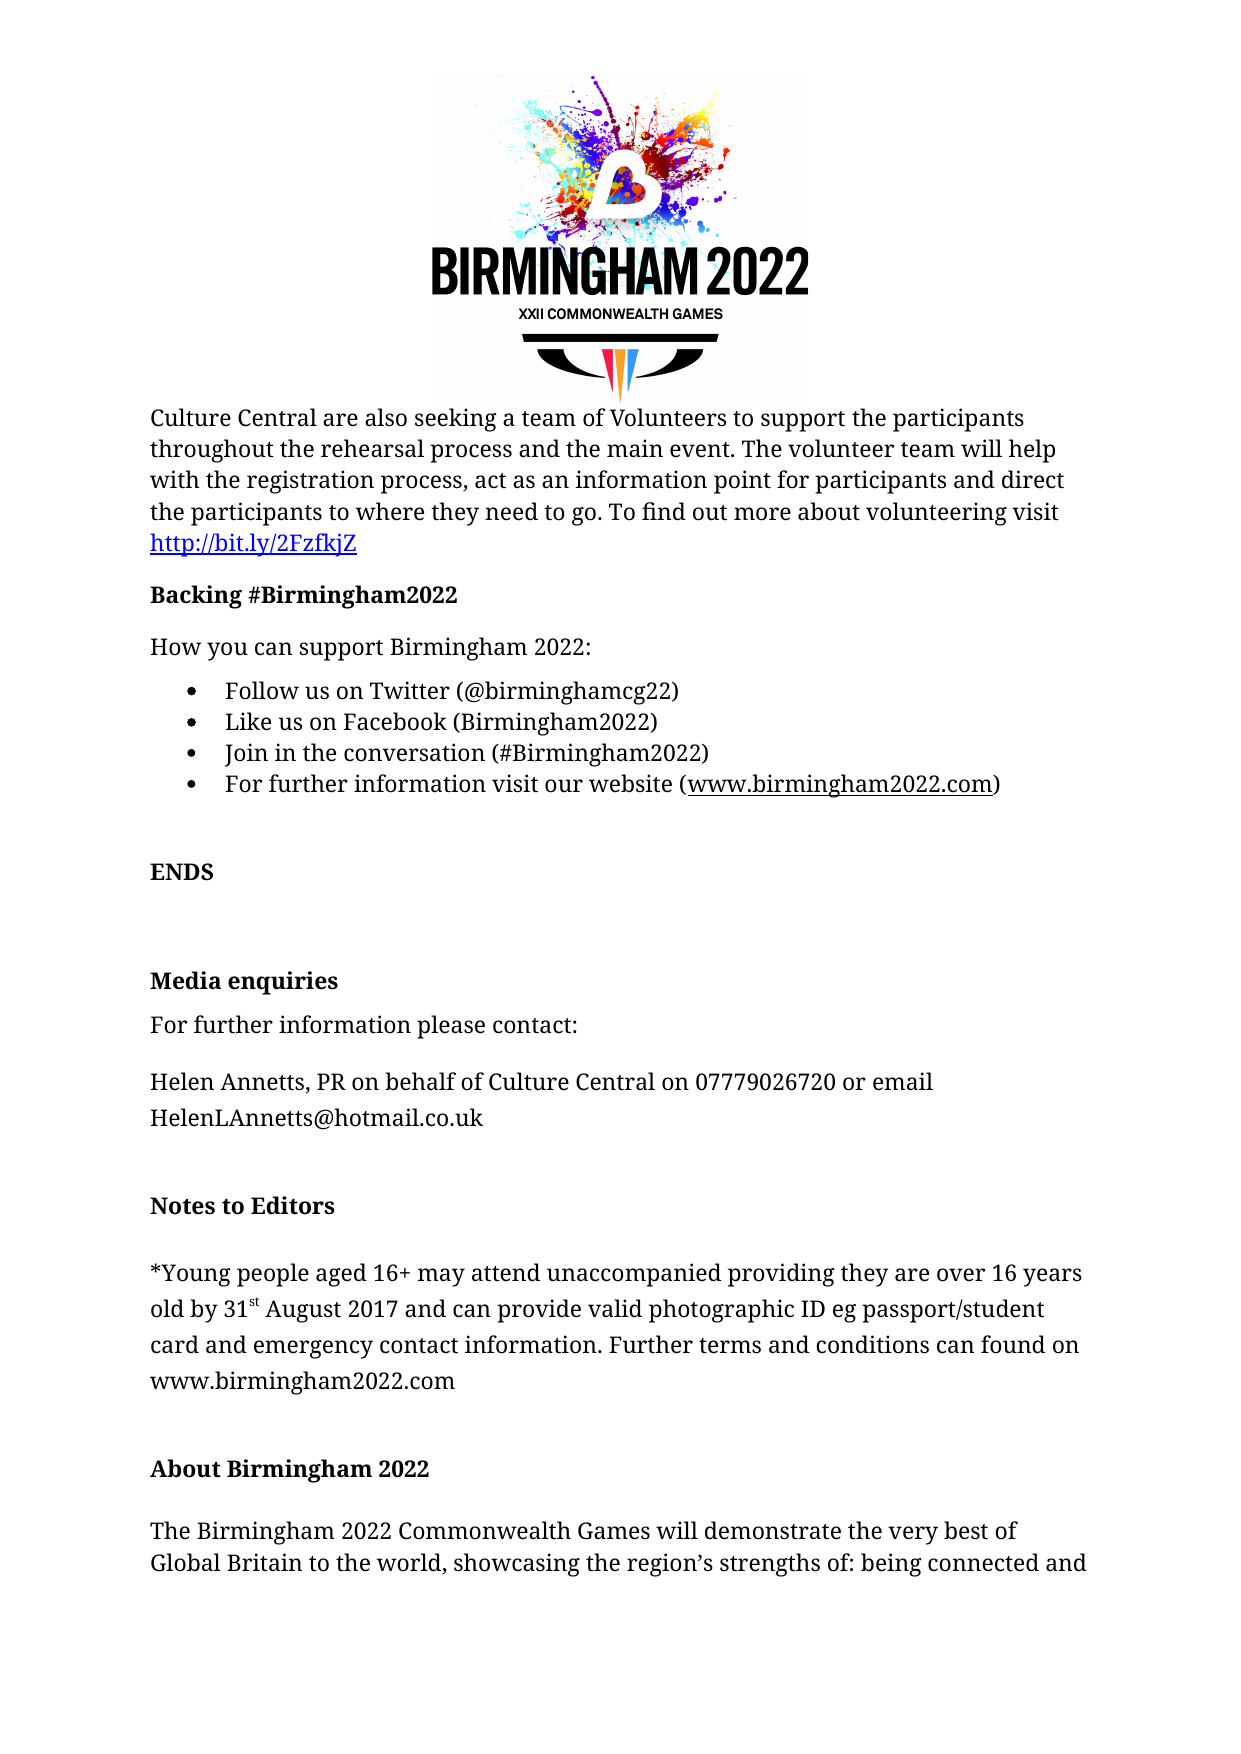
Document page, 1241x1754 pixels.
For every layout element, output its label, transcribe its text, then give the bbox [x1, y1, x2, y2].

text Notes to Editors [150, 1190, 1090, 1221]
text For further information please contact: [150, 1009, 1090, 1040]
list For further information visit our website (www.birmingham2022.com) [187, 768, 1090, 799]
text Culture Central are also seeking a team of Volunteers to support the participants throughout the rehearsal process and the main event. The volunteer team will help with the registration process, act as an information point for participants and direct the participants to where they need to go. To find out more about volunteering visit http://bit.ly/2FzfkjZ [150, 402, 1090, 558]
text *Young people aged 16+ may attend unaccompanied providing they are over 16 years old by 31st August 2017 and can provide valid photographic ID eg passport/student card and emergency contact information. Further terms and conditions can found on www.birmingham2022.com [150, 1221, 1090, 1396]
text ENDS [150, 856, 1090, 888]
text Backing #Birmingham2022 [150, 579, 1090, 610]
list Follow us on Twitter (@birminghamcg22) [187, 674, 1090, 706]
list Join in the conversation (#Birmingham2022) [187, 737, 1090, 768]
list Like us on Facebook (Birmingham2022) [187, 706, 1090, 737]
text Media enquiries [150, 965, 1090, 996]
text Helen Annetts, PR on behalf of Culture Central on 07779026720 or email HelenLAnnetts@hotmail.co.uk [150, 1066, 1090, 1133]
text About Birmingham 2022 [150, 1421, 1090, 1484]
text How you can support Birmingham 2022: [150, 631, 1090, 662]
picture [432, 73, 809, 402]
